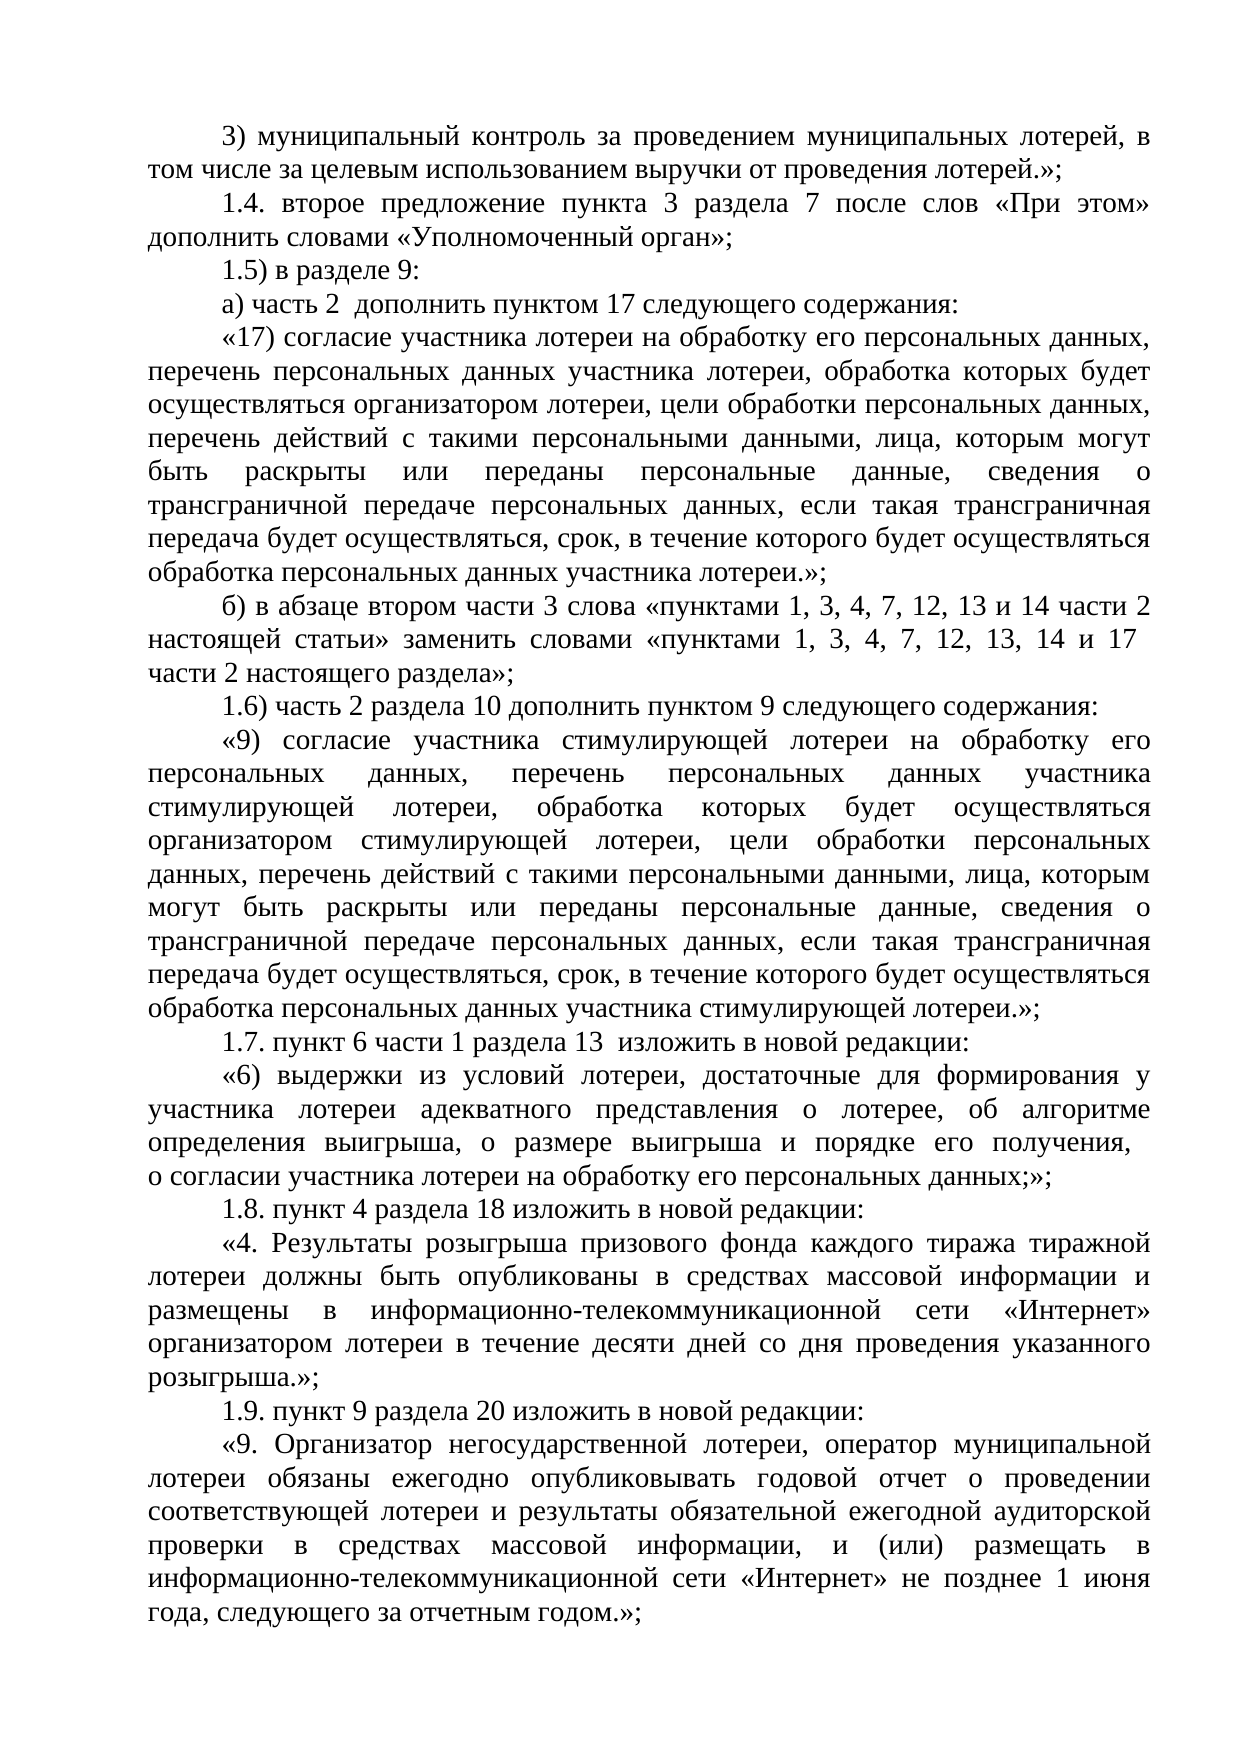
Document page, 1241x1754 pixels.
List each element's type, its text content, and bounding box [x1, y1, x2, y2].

text 1.8. пункт 4 раздела 18 изложить в новой редакции: [148, 1191, 1152, 1225]
text 1.9. пункт 9 раздела 20 изложить в новой редакции: [148, 1393, 1152, 1426]
text 3) муниципальный контроль за проведением муниципальных лотерей, в том числе за целевым использованием выручки от проведения лотерей.»; [148, 118, 1152, 185]
text 1.6) часть 2 раздела 10 дополнить пунктом 9 следующего содержания: [148, 688, 1152, 722]
text 1.5) в разделе 9: [148, 252, 1152, 286]
text а) часть 2 дополнить пунктом 17 следующего содержания: [148, 286, 1152, 319]
text «6) выдержки из условий лотереи, достаточные для формирования у участника лотереи адекватного представления о лотерее, об алгоритме определения выигрыша, о размере выигрыша и порядке его получения, о согласии участника лотереи на обработку его персональных данных;»; [148, 1057, 1152, 1191]
text «9. Организатор негосударственной лотереи, оператор муниципальной лотереи обязаны ежегодно опубликовывать годовой отчет о проведении соответствующей лотереи и результаты обязательной ежегодной аудиторской проверки в средствах массовой информации, и (или) размещать в информационно-телекоммуникационной сети «Интернет» не позднее 1 июня года, следующего за отчетным годом.»; [148, 1426, 1152, 1627]
text 1.4. второе предложение пункта 3 раздела 7 после слов «При этом» дополнить словами «Уполномоченный орган»; [148, 185, 1152, 252]
text «4. Результаты розыгрыша призового фонда каждого тиража тиражной лотереи должны быть опубликованы в средствах массовой информации и размещены в информационно-телекоммуникационной сети «Интернет» организатором лотереи в течение десяти дней со дня проведения указанного розыгрыша.»; [148, 1225, 1152, 1393]
text «9) согласие участника стимулирующей лотереи на обработку его персональных данных, перечень персональных данных участника стимулирующей лотереи, обработка которых будет осуществляться организатором стимулирующей лотереи, цели обработки персональных данных, перечень действий с такими персональными данными, лица, которым могут быть раскрыты или переданы персональные данные, сведения о трансграничной передаче персональных данных, если такая трансграничная передача будет осуществляться, срок, в течение которого будет осуществляться обработка персональных данных участника стимулирующей лотереи.»; [148, 722, 1152, 1024]
text «17) согласие участника лотереи на обработку его персональных данных, перечень персональных данных участника лотереи, обработка которых будет осуществляться организатором лотереи, цели обработки персональных данных, перечень действий с такими персональными данными, лица, которым могут быть раскрыты или переданы персональные данные, сведения о трансграничной передаче персональных данных, если такая трансграничная передача будет осуществляться, срок, в течение которого будет осуществляться обработка персональных данных участника лотереи.»; [148, 319, 1152, 588]
text б) в абзаце втором части 3 слова «пунктами 1, 3, 4, 7, 12, 13 и 14 части 2 настоящей статьи» заменить словами «пунктами 1, 3, 4, 7, 12, 13, 14 и 17 части 2 настоящего раздела»; [148, 588, 1152, 688]
text 1.7. пункт 6 части 1 раздела 13 изложить в новой редакции: [148, 1024, 1152, 1057]
